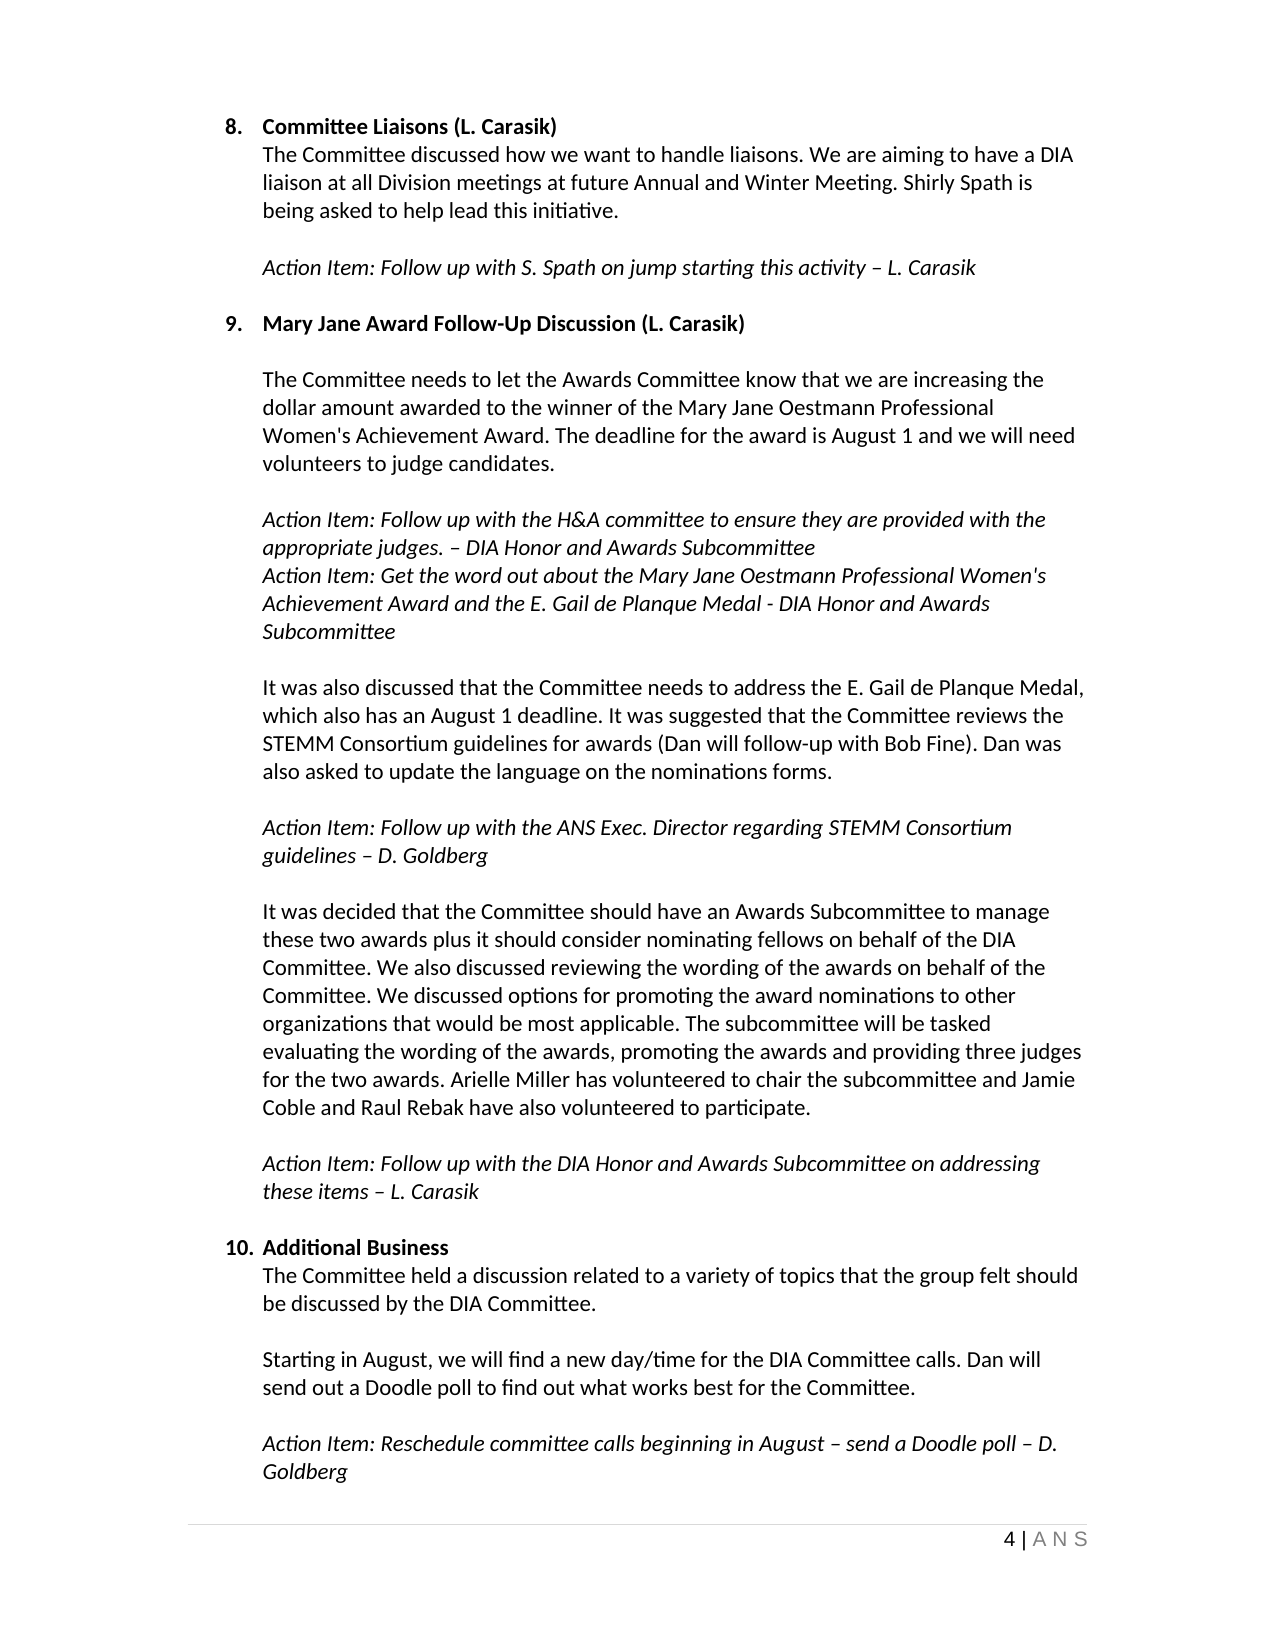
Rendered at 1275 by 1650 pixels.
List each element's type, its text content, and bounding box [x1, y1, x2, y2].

text Action Item: Follow up with S. Spath on jump starting this activity – L. Carasik [262, 253, 1087, 281]
text It was also discussed that the Committee needs to address the E. Gail de Planque Medal, which also has an August 1 deadline. It was suggested that the Committee reviews the STEMM Consortium guidelines for awards (Dan will follow-up with Bob Fine). Dan was also asked to update the language on the nominations forms. [262, 673, 1087, 785]
text Action Item: Follow up with the DIA Honor and Awards Subcommittee on addressing these items – L. Carasik [262, 1149, 1087, 1205]
list Mary Jane Award Follow-Up Discussion (L. Carasik) [225, 309, 1087, 337]
text The Committee discussed how we want to handle liaisons. We are aiming to have a DIA liaison at all Division meetings at future Annual and Winter Meeting. Shirly Spath is being asked to help lead this initiative. [262, 141, 1087, 224]
text Action Item: Get the word out about the Mary Jane Oestmann Professional Women's Achievement Award and the E. Gail de Planque Medal - DIA Honor and Awards Subcommittee [262, 561, 1087, 645]
list Additional Business [225, 1233, 1087, 1261]
text Starting in August, we will find a new day/time for the DIA Committee calls. Dan will send out a Doodle poll to find out what works best for the Committee. [262, 1345, 1087, 1401]
text Action Item: Reschedule committee calls beginning in August – send a Doodle poll – D. Goldberg [262, 1429, 1087, 1486]
text Action Item: Follow up with the ANS Exec. Director regarding STEMM Consortium guidelines – D. Goldberg [262, 813, 1087, 869]
list Committee Liaisons (L. Carasik) [225, 112, 1087, 141]
text The Committee needs to let the Awards Committee know that we are increasing the dollar amount awarded to the winner of the Mary Jane Oestmann Professional Women's Achievement Award. The deadline for the award is August 1 and we will need volunteers to judge candidates. [262, 365, 1087, 477]
text It was decided that the Committee should have an Awards Subcommittee to manage these two awards plus it should consider nominating fellows on behalf of the DIA Committee. We also discussed reviewing the wording of the awards on behalf of the Committee. We discussed options for promoting the award nominations to other organizations that would be most applicable. The subcommittee will be tasked evaluating the wording of the awards, promoting the awards and providing three judges for the two awards. Arielle Miller has volunteered to chair the subcommittee and Jamie Coble and Raul Rebak have also volunteered to participate. [262, 897, 1087, 1121]
text The Committee held a discussion related to a variety of topics that the group felt should be discussed by the DIA Committee. [262, 1261, 1087, 1317]
text Action Item: Follow up with the H&A committee to ensure they are provided with the appropriate judges. – DIA Honor and Awards Subcommittee [262, 505, 1087, 561]
